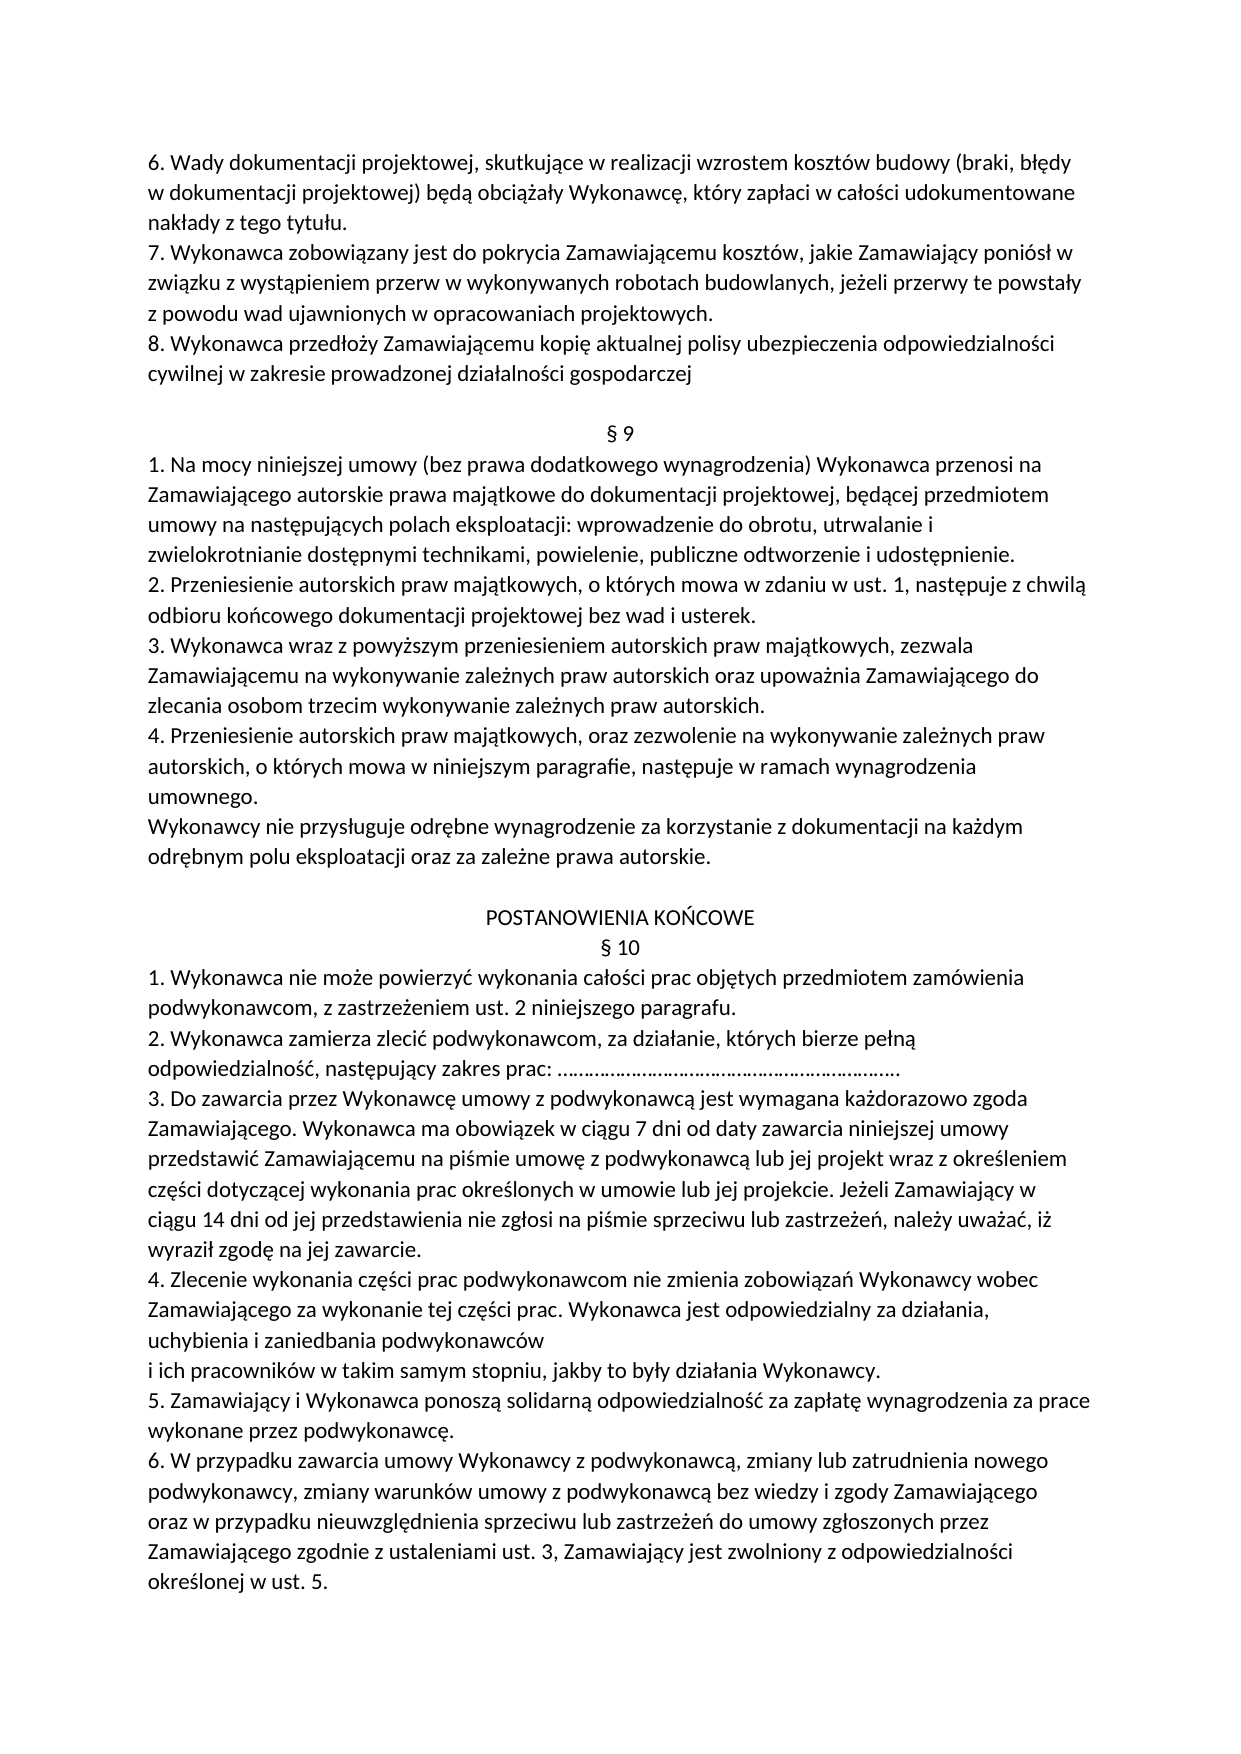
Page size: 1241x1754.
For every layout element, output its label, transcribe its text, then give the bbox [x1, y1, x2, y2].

text 1. Wykonawca nie może powierzyć wykonania całości prac objętych przedmiotem zamówienia [148, 963, 1093, 991]
text określonej w ust. 5. [148, 1567, 1093, 1595]
text 1. Na mocy niniejszej umowy (bez prawa dodatkowego wynagrodzenia) Wykonawca przenosi na [148, 450, 1093, 478]
text i ich pracowników w takim samym stopniu, jakby to były działania Wykonawcy. [148, 1356, 1093, 1384]
text 7. Wykonawca zobowiązany jest do pokrycia Zamawiającemu kosztów, jakie Zamawiający poniósł w [148, 238, 1093, 266]
text wyraził zgodę na jej zawarcie. [148, 1235, 1093, 1263]
text wykonane przez podwykonawcę. [148, 1416, 1093, 1444]
text 3. Wykonawca wraz z powyższym przeniesieniem autorskich praw majątkowych, zezwala Zamawiającemu na wykonywanie zależnych praw autorskich oraz upoważnia Zamawiającego do zlecania osobom trzecim wykonywanie zależnych praw autorskich. [148, 631, 1093, 719]
text związku z wystąpieniem przerw w wykonywanych robotach budowlanych, jeżeli przerwy te powstały z powodu wad ujawnionych w opracowaniach projektowych. [148, 268, 1093, 327]
text Zamawiającego. Wykonawca ma obowiązek w ciągu 7 dni od daty zawarcia niniejszej umowy [148, 1114, 1093, 1142]
text odpowiedzialność, następujący zakres prac: ……………………………………………………….. [148, 1054, 1093, 1082]
text autorskich, o których mowa w niniejszym paragrafie, następuje w ramach wynagrodzenia umownego. [148, 752, 1093, 810]
text uchybienia i zaniedbania podwykonawców [148, 1326, 1093, 1354]
text Wykonawcy nie przysługuje odrębne wynagrodzenie za korzystanie z dokumentacji na każdym odrębnym polu eksploatacji oraz za zależne prawa autorskie. [148, 812, 1093, 870]
text przedstawić Zamawiającemu na piśmie umowę z podwykonawcą lub jej projekt wraz z określeniem [148, 1144, 1093, 1172]
text odbioru końcowego dokumentacji projektowej bez wad i usterek. [148, 601, 1093, 629]
text ciągu 14 dni od jej przedstawienia nie zgłosi na piśmie sprzeciwu lub zastrzeżeń, należy uważać, iż [148, 1205, 1093, 1233]
text § 9 [148, 419, 1093, 447]
text 6. W przypadku zawarcia umowy Wykonawcy z podwykonawcą, zmiany lub zatrudnienia nowego [148, 1447, 1093, 1474]
text podwykonawcy, zmiany warunków umowy z podwykonawcą bez wiedzy i zgody Zamawiającego [148, 1477, 1093, 1505]
text oraz w przypadku nieuwzględnienia sprzeciwu lub zastrzeżeń do umowy zgłoszonych przez [148, 1507, 1093, 1535]
text 2. Przeniesienie autorskich praw majątkowych, o których mowa w zdaniu w ust. 1, następuje z chwilą [148, 571, 1093, 598]
text 2. Wykonawca zamierza zlecić podwykonawcom, za działanie, których bierze pełną [148, 1024, 1093, 1052]
text części dotyczącej wykonania prac określonych w umowie lub jej projekcie. Jeżeli Zamawiający w [148, 1175, 1093, 1203]
text podwykonawcom, z zastrzeżeniem ust. 2 niniejszego paragrafu. [148, 993, 1093, 1021]
text 4. Zlecenie wykonania części prac podwykonawcom nie zmienia zobowiązań Wykonawcy wobec [148, 1265, 1093, 1293]
text Zamawiającego autorskie prawa majątkowe do dokumentacji projektowej, będącej przedmiotem umowy na następujących polach eksploatacji: wprowadzenie do obrotu, utrwalanie i zwielokrotnianie dostępnymi technikami, powielenie, publiczne odtworzenie i udostępnienie. [148, 480, 1093, 568]
text POSTANOWIENIA KOŃCOWE [148, 903, 1093, 931]
text 6. Wady dokumentacji projektowej, skutkujące w realizacji wzrostem kosztów budowy (braki, błędy w dokumentacji projektowej) będą obciążały Wykonawcę, który zapłaci w całości udokumentowane nakłady z tego tytułu. [148, 148, 1093, 236]
text 8. Wykonawca przedłoży Zamawiającemu kopię aktualnej polisy ubezpieczenia odpowiedzialności cywilnej w zakresie prowadzonej działalności gospodarczej [148, 329, 1093, 387]
text § 10 [148, 933, 1093, 961]
text 5. Zamawiający i Wykonawca ponoszą solidarną odpowiedzialność za zapłatę wynagrodzenia za prace [148, 1386, 1093, 1414]
text Zamawiającego za wykonanie tej części prac. Wykonawca jest odpowiedzialny za działania, [148, 1296, 1093, 1323]
text 4. Przeniesienie autorskich praw majątkowych, oraz zezwolenie na wykonywanie zależnych praw [148, 722, 1093, 749]
text 3. Do zawarcia przez Wykonawcę umowy z podwykonawcą jest wymagana każdorazowo zgoda [148, 1084, 1093, 1112]
text Zamawiającego zgodnie z ustaleniami ust. 3, Zamawiający jest zwolniony z odpowiedzialności [148, 1537, 1093, 1565]
